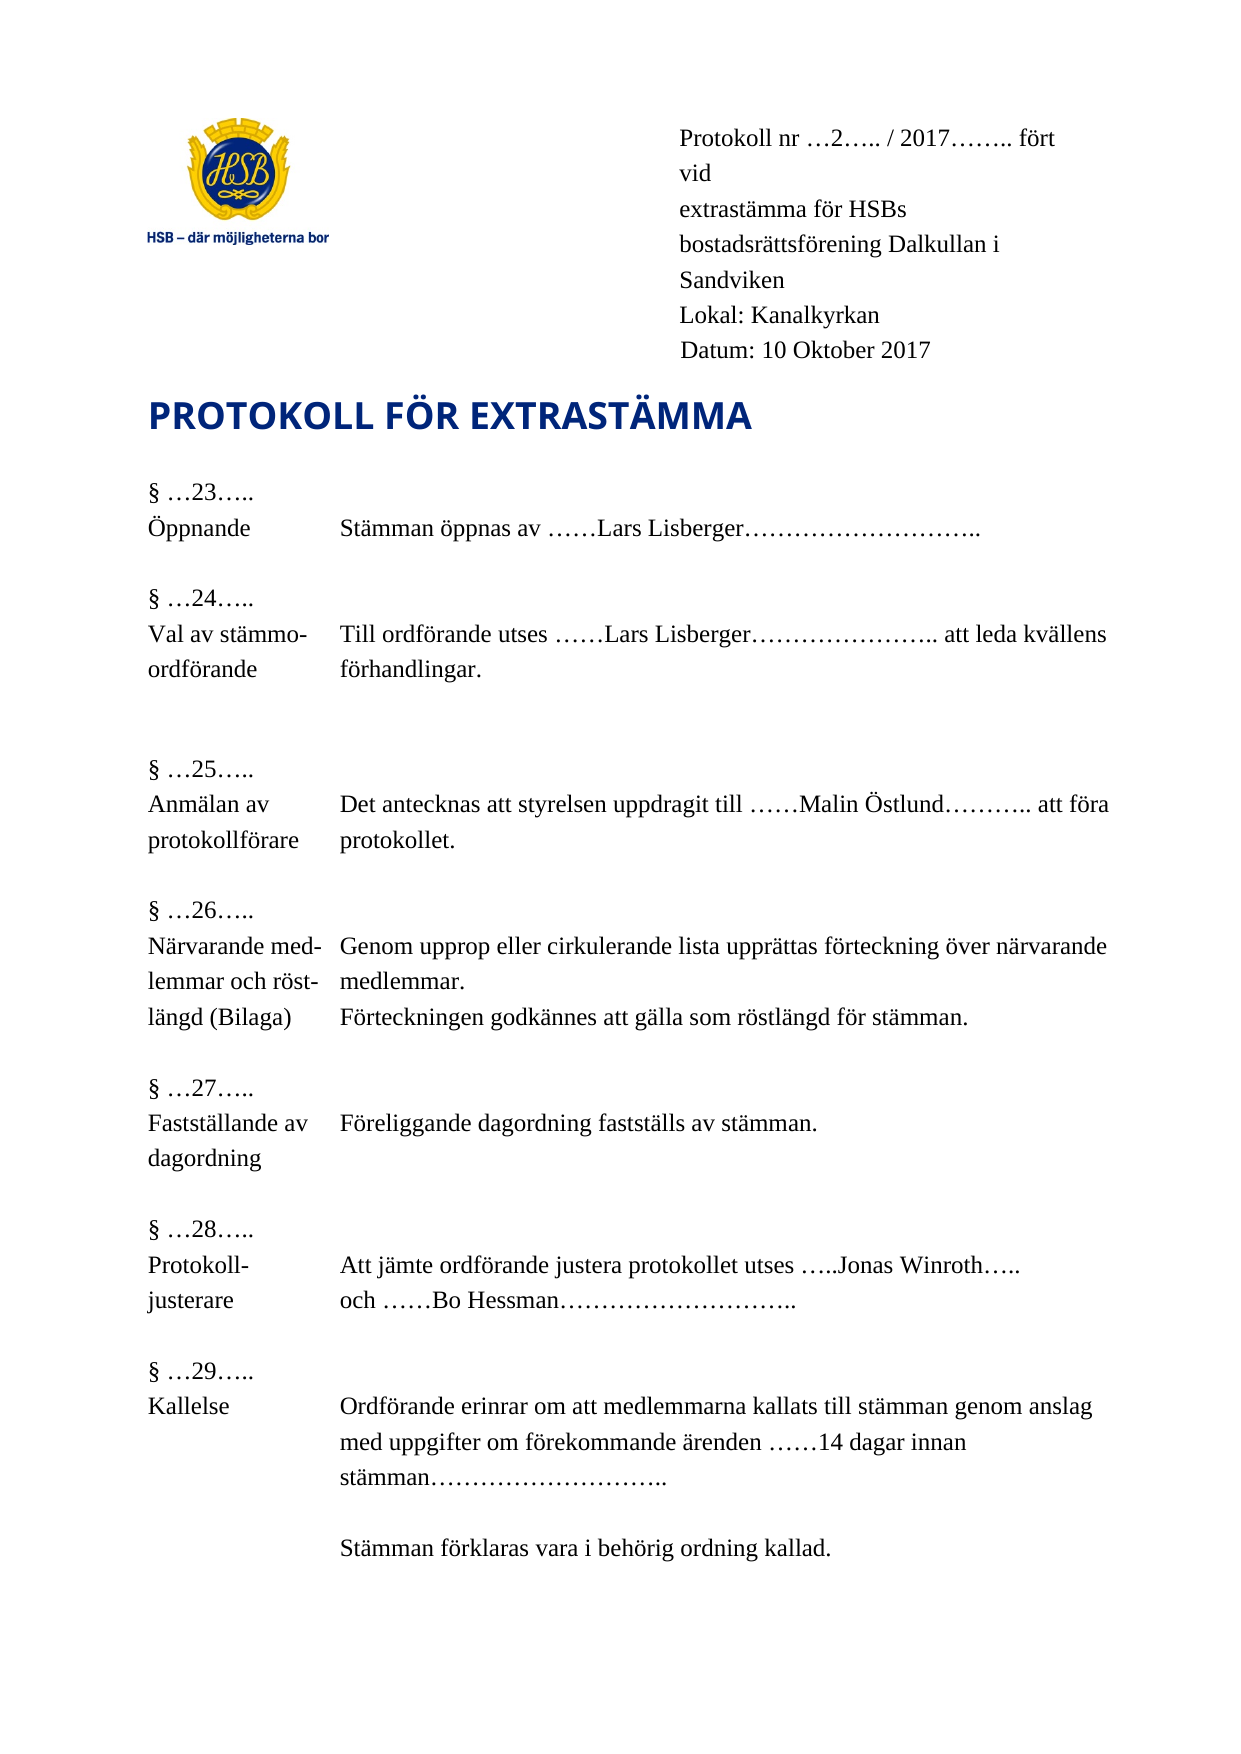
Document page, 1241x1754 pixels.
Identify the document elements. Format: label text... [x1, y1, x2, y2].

text § …25….. [148, 749, 1137, 784]
text Fastställande av Föreliggande dagordning fastställs av stämman. [148, 1103, 1137, 1138]
text Kallelse Ordförande erinrar om att medlemmarna kallats till stämman genom anslag med uppgifter om förekommande ärenden ……14 dagar innan stämman……………………….. [148, 1386, 1137, 1493]
text § …23….. [148, 472, 1137, 508]
text Närvarande med- Genom upprop eller cirkulerande lista upprättas förteckning över närvarande [148, 926, 1137, 961]
picture [147, 118, 329, 245]
text längd (Bilaga) Förteckningen godkännes att gälla som röstlängd för stämman. [148, 997, 1137, 1032]
text Val av stämmo- Till ordförande utses ……Lars Lisberger………………….. att leda kvällens [148, 614, 1137, 649]
text extrastämma för HSBs bostadsrättsförening Dalkullan i Sandviken Lokal: Kanalkyrkan [679, 189, 1093, 331]
text § …27….. [148, 1068, 1137, 1103]
text lemmar och röst- medlemmar. [148, 961, 1137, 997]
text Datum: 10 Oktober 2017 [148, 331, 1093, 366]
text Stämman förklaras vara i behörig ordning kallad. [148, 1528, 1137, 1563]
text PROTOKOLL FÖR EXTRASTÄMMA [148, 401, 1093, 437]
text § …26….. [148, 891, 1137, 926]
text protokollförare protokollet. [148, 820, 1137, 855]
text § …29….. [148, 1351, 1137, 1386]
text Protokoll nr …2….. / 2017…….. fört vid [679, 118, 1093, 189]
text § …28….. [148, 1209, 1137, 1245]
text dagordning [148, 1138, 1137, 1174]
text ordförande förhandlingar. [148, 649, 1137, 685]
text Protokoll- Att jämte ordförande justera protokollet utses …..Jonas Winroth….. [148, 1245, 1137, 1280]
text Öppnande Stämman öppnas av ……Lars Lisberger……………………….. [148, 508, 1137, 543]
text Anmälan av Det antecknas att styrelsen uppdragit till ……Malin Östlund……….. att föra [148, 784, 1137, 820]
text justerare och ……Bo Hessman……………………….. [148, 1280, 1137, 1316]
text § …24….. [148, 578, 1137, 614]
